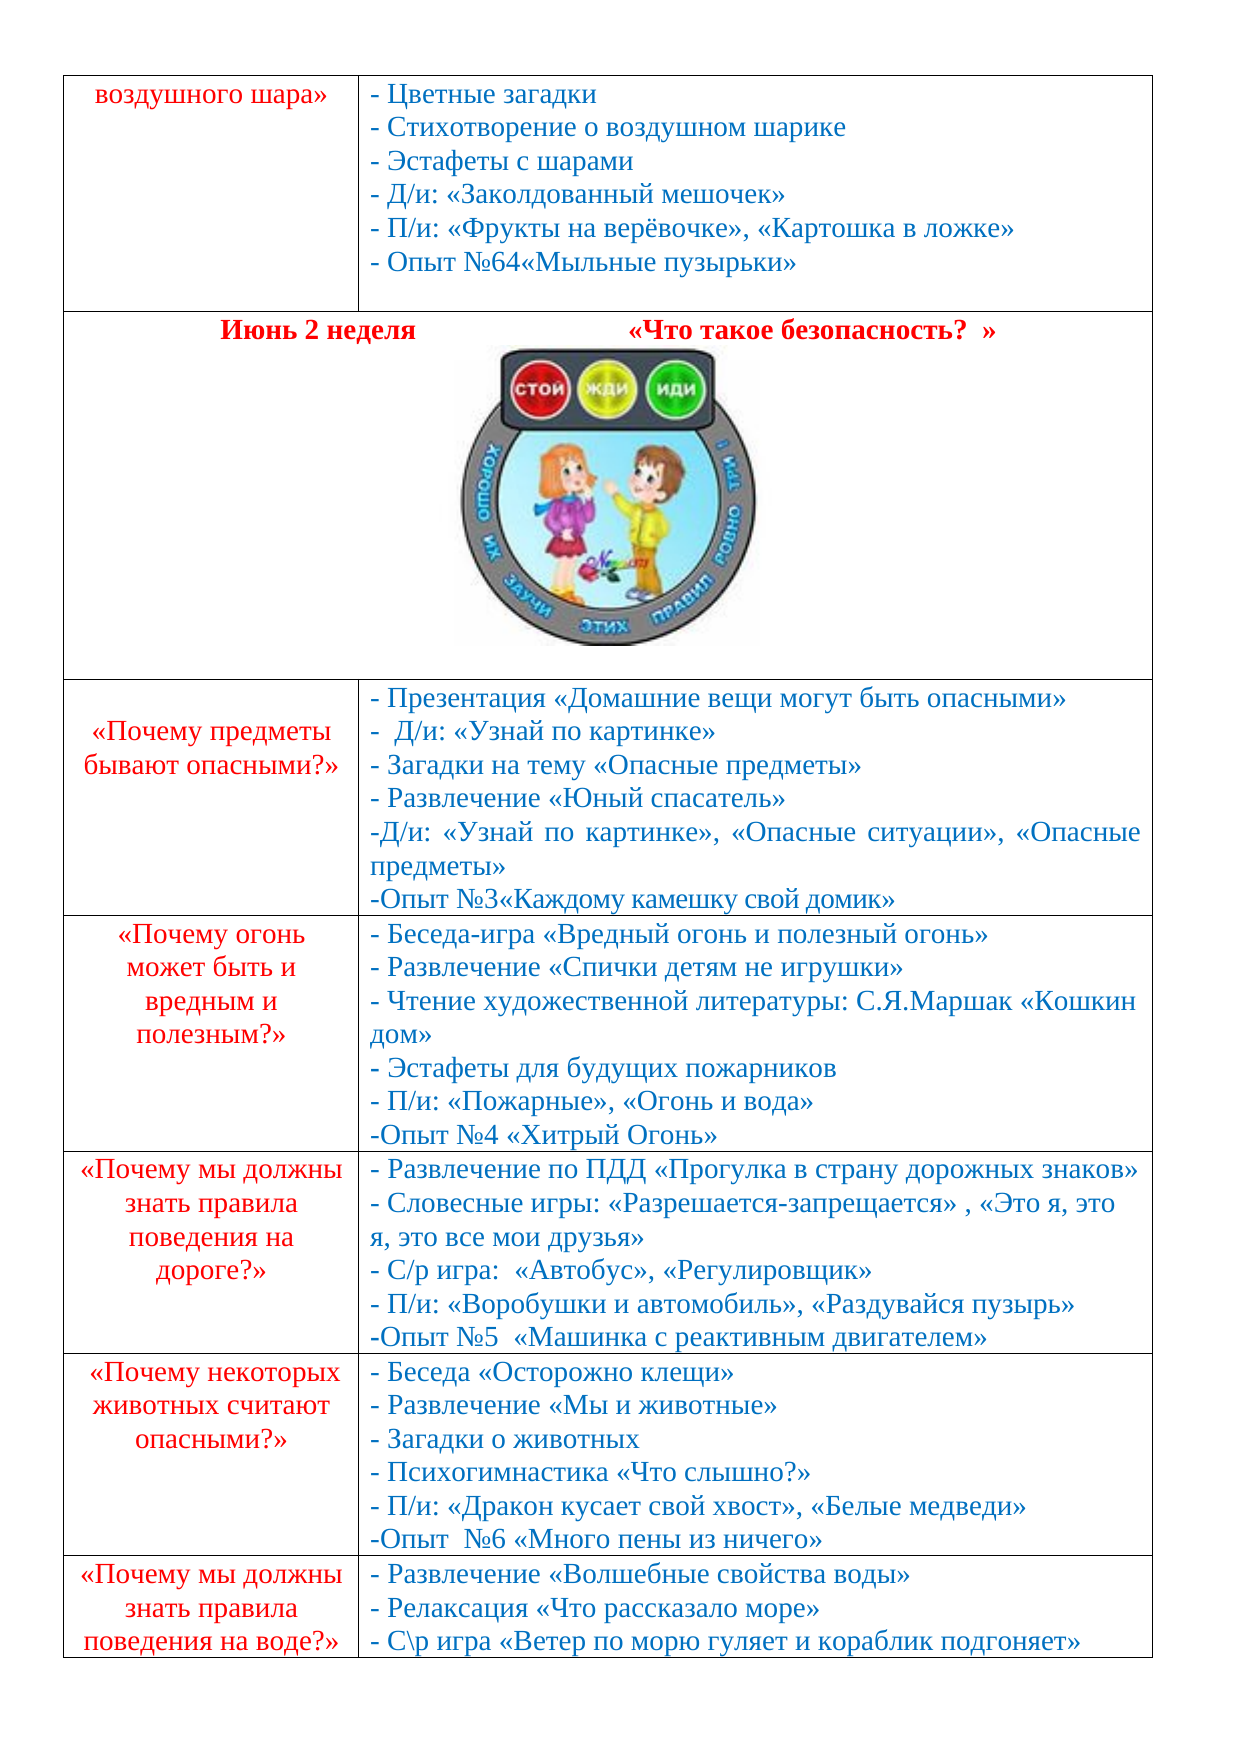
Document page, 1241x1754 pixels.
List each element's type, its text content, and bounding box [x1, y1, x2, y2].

table_cell «Почему некоторых животных считают опасными?» [64, 1354, 358, 1555]
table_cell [359, 1556, 1152, 1657]
table_cell «Почему мы должны знать правила поведения на дороге?» [64, 1152, 358, 1353]
table_cell Июнь 2 неделя «Что такое безопасность? » [64, 312, 1152, 679]
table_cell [359, 76, 1152, 311]
picture [439, 345, 778, 646]
table_cell - Беседа-игра «Вредный огонь и полезный огонь» - Развлечение «Спички детям не игрушки» - Чтение художественной литературы: С.Я.Маршак «Кошкин дом» - Эстафеты для будущих пожарников - П/и: «Пожарные», «Огонь и вода» -Опыт №4 «Хитрый Огонь» [359, 916, 1152, 1151]
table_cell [64, 76, 358, 311]
table_cell - Развлечение по ПДД «Прогулка в страну дорожных знаков» - Словесные игры: «Разрешается-запрещается» , «Это я, это я, это все мои друзья» - С/р игра: «Автобус», «Регулировщик» - П/и: «Воробушки и автомобиль», «Раздувайся пузырь» -Опыт №5 «Машинка с реактивным двигателем» [359, 1152, 1152, 1353]
table_cell «Почему предметы бывают опасными?» [64, 680, 358, 915]
table_cell «Почему огонь может быть и вредным и полезным?» [64, 916, 358, 1151]
table_cell - Беседа «Осторожно клещи» - Развлечение «Мы и животные» - Загадки о животных - Психогимнастика «Что слышно?» - П/и: «Дракон кусает свой хвост», «Белые медведи» -Опыт №6 «Много пены из ничего» [359, 1354, 1152, 1555]
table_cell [64, 1556, 358, 1657]
table_cell - Презентация «Домашние вещи могут быть опасными» - Д/и: «Узнай по картинке» - Загадки на тему «Опасные предметы» - Развлечение «Юный спасатель» -Д/и: «Узнай по картинке», «Опасные ситуации», «Опасные предметы» -Опыт №3«Каждому камешку свой домик» [359, 680, 1152, 915]
